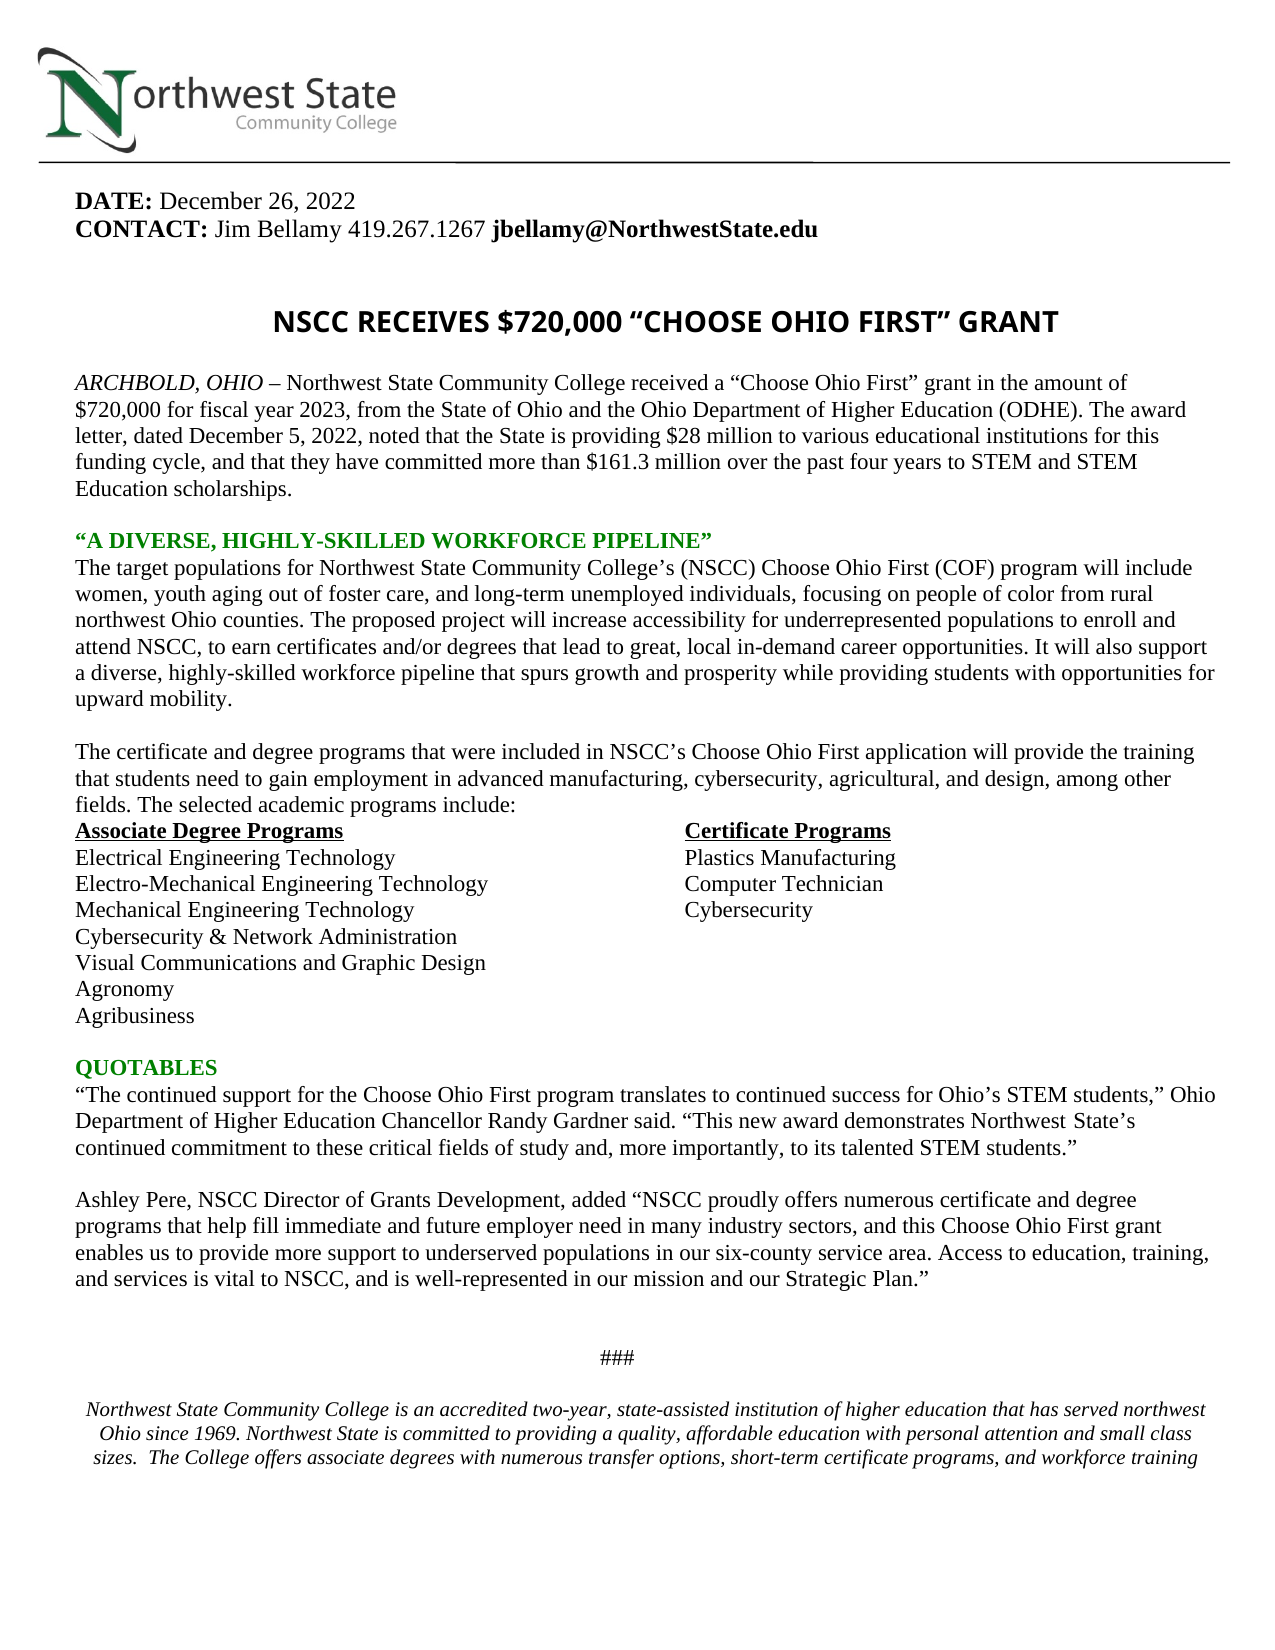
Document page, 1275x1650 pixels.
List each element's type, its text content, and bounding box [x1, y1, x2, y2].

text “The continued support for the Choose Ohio First program translates to continued success for Ohio’s STEM students,” Ohio Department of Higher Education Chancellor Randy Gardner said. “This new award demonstrates Northwest State’s continued commitment to these critical fields of study and, more importantly, to its talented STEM students.” [75, 1081, 1219, 1160]
text Mechanical Engineering Technology [75, 896, 609, 923]
text The target populations for Northwest State Community College’s (NSCC) Choose Ohio First (COF) program will include women, youth aging out of foster care, and long-term unemployed individuals, focusing on people of color from rural northwest Ohio counties. The proposed project will increase accessibility for underrepresented populations to enroll and attend NSCC, to earn certificates and/or degrees that lead to great, local in-demand career opportunities. It will also support a diverse, highly-skilled workforce pipeline that spurs growth and prosperity while providing students with opportunities for upward mobility. [75, 554, 1219, 712]
text Computer Technician [684, 870, 1219, 896]
text Certificate Programs [684, 817, 1219, 844]
text Electrical Engineering Technology [75, 844, 609, 870]
text “A DIVERSE, HIGHLY-SKILLED WORKFORCE PIPELINE” [75, 527, 1219, 554]
text Visual Communications and Graphic Design [75, 949, 609, 975]
text Cybersecurity [684, 896, 1219, 923]
text Cybersecurity & Network Administration [75, 923, 609, 949]
text Agribusiness [75, 1002, 609, 1028]
text Ashley Pere, NSCC Director of Grants Development, added “NSCC proudly offers numerous certificate and degree programs that help fill immediate and future employer need in many industry sectors, and this Choose Ohio First grant enables us to provide more support to underserved populations in our six-county service area. Access to education, training, and services is vital to NSCC, and is well-represented in our mission and our Strategic Plan.” [75, 1186, 1219, 1292]
text Associate Degree Programs [75, 817, 609, 844]
text Archbold, Ohio – Northwest State Community College received a “Choose Ohio First” grant in the amount of $720,000 for fiscal year 2023, from the State of Ohio and the Ohio Department of Higher Education (ODHE). The award letter, dated December 5, 2022, noted that the State is providing $28 million to various educational institutions for this funding cycle, and that they have committed more than $161.3 million over the past four years to STEM and STEM Education scholarships. [75, 369, 1219, 501]
text CONTACT: Jim Bellamy 419.267.1267 jbellamy@NorthwestState.edu [75, 214, 1219, 243]
text QUOTABLES [75, 1054, 1219, 1081]
text Plastics Manufacturing [684, 844, 1219, 870]
text ### [525, 1344, 1219, 1371]
text DATE: December 26, 2022 [75, 186, 1219, 214]
picture [37, 46, 397, 158]
text Agronomy [75, 975, 609, 1002]
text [75, 1397, 1219, 1469]
text The certificate and degree programs that were included in NSCC’s Choose Ohio First application will provide the training that students need to gain employment in advanced manufacturing, cybersecurity, agricultural, and design, among other fields. The selected academic programs include: [75, 738, 1219, 817]
text Electro-Mechanical Engineering Technology [75, 870, 609, 896]
text NSCC RECEIVES $720,000 “CHOOSE OHIO FIRST” GRANT [112, 301, 1219, 341]
